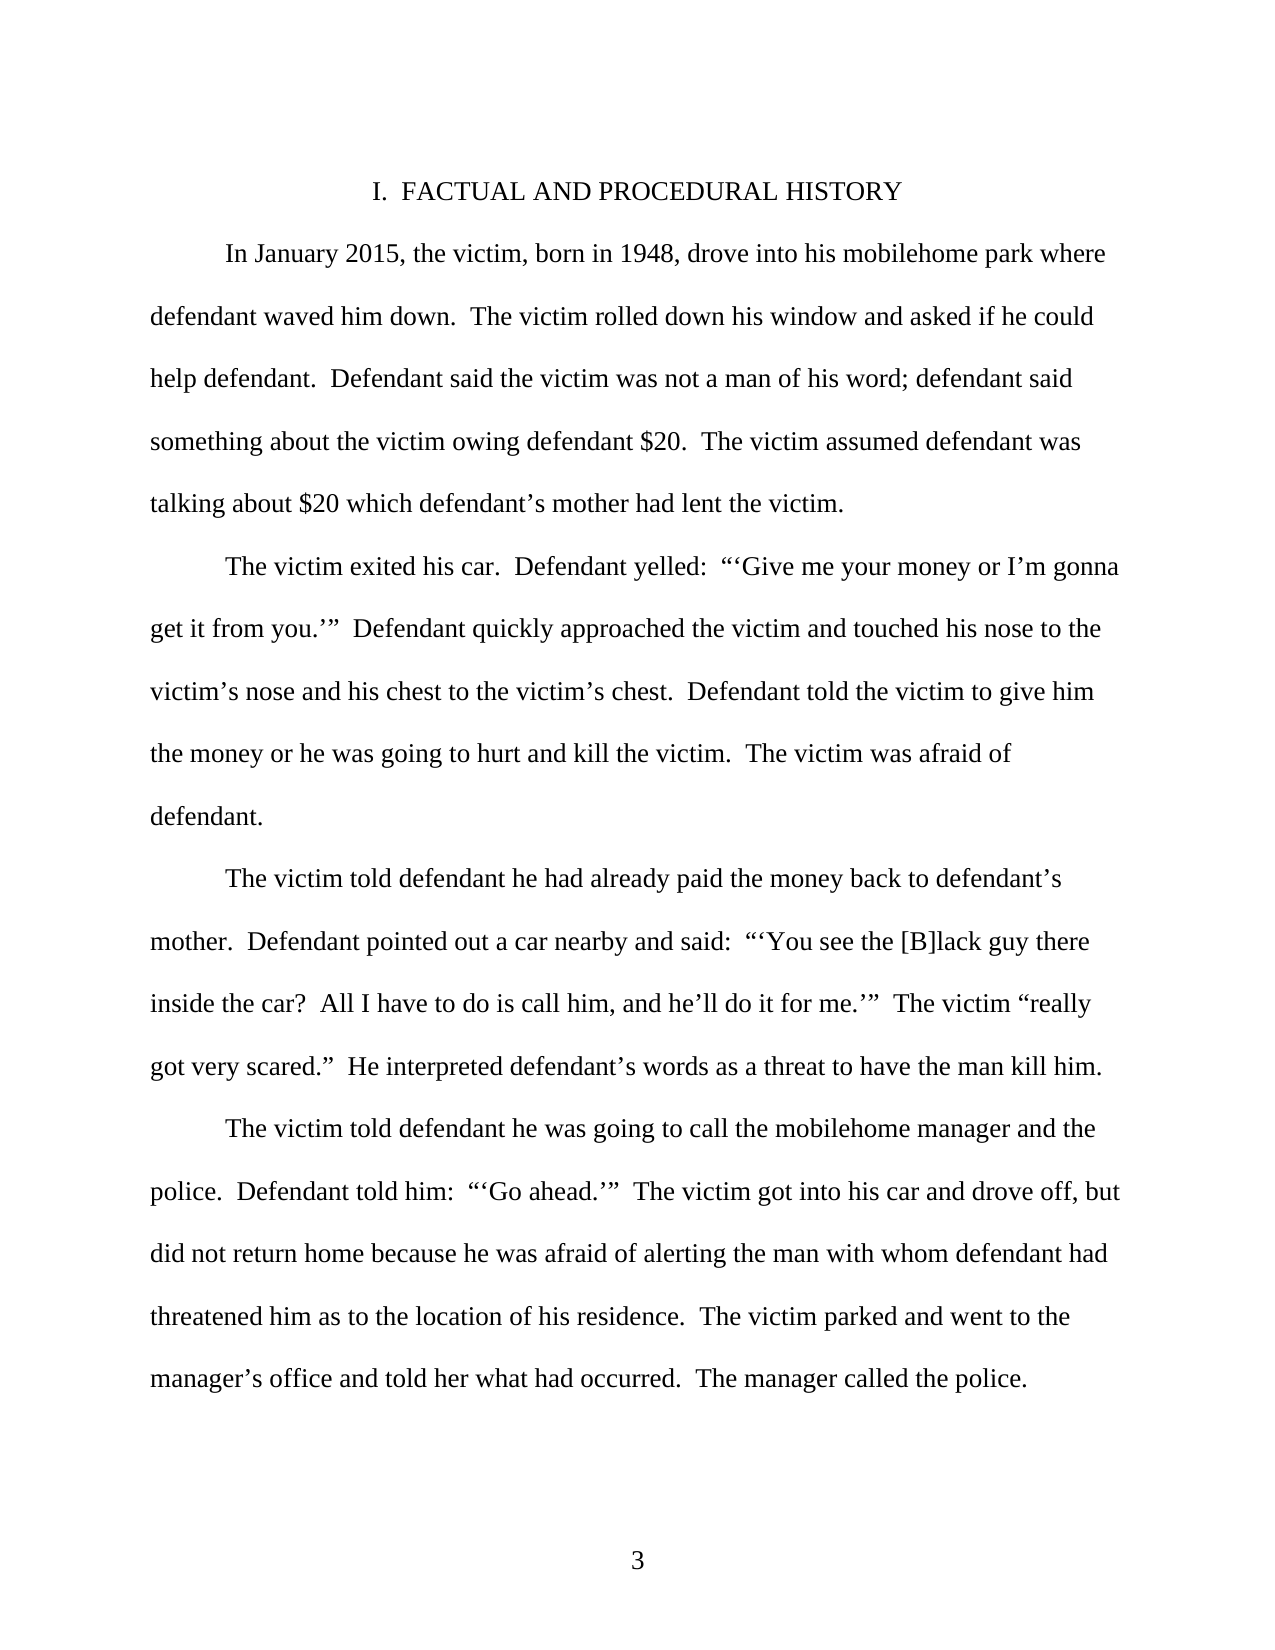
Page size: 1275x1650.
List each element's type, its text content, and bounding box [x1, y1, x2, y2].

text In January 2015, the victim, born in 1948, drove into his mobilehome park where defendant waved him down. The victim rolled down his window and asked if he could help defendant. Defendant said the victim was not a man of his word; defendant said something about the victim owing defendant $20. The victim assumed defendant was talking about $20 which defendant’s mother had lent the victim. [150, 212, 1125, 525]
text I. FACTUAL AND PROCEDURAL HISTORY [150, 150, 1125, 212]
text The victim exited his car. Defendant yelled: “‘Give me your money or I’m gonna get it from you.’” Defendant quickly approached the victim and touched his nose to the victim’s nose and his chest to the victim’s chest. Defendant told the victim to give him the money or he was going to hurt and kill the victim. The victim was afraid of defendant. [150, 525, 1125, 837]
text The victim told defendant he had already paid the money back to defendant’s mother. Defendant pointed out a car nearby and said: “‘You see the [B]lack guy there inside the car? All I have to do is call him, and he’ll do it for me.’” The victim “really got very scared.” He interpreted defendant’s words as a threat to have the man kill him. [150, 837, 1125, 1087]
text The victim told defendant he was going to call the mobilehome manager and the police. Defendant told him: “‘Go ahead.’” The victim got into his car and drove off, but did not return home because he was afraid of alerting the man with whom defendant had threatened him as to the location of his residence. The victim parked and went to the manager’s office and told her what had occurred. The manager called the police. [150, 1087, 1125, 1400]
